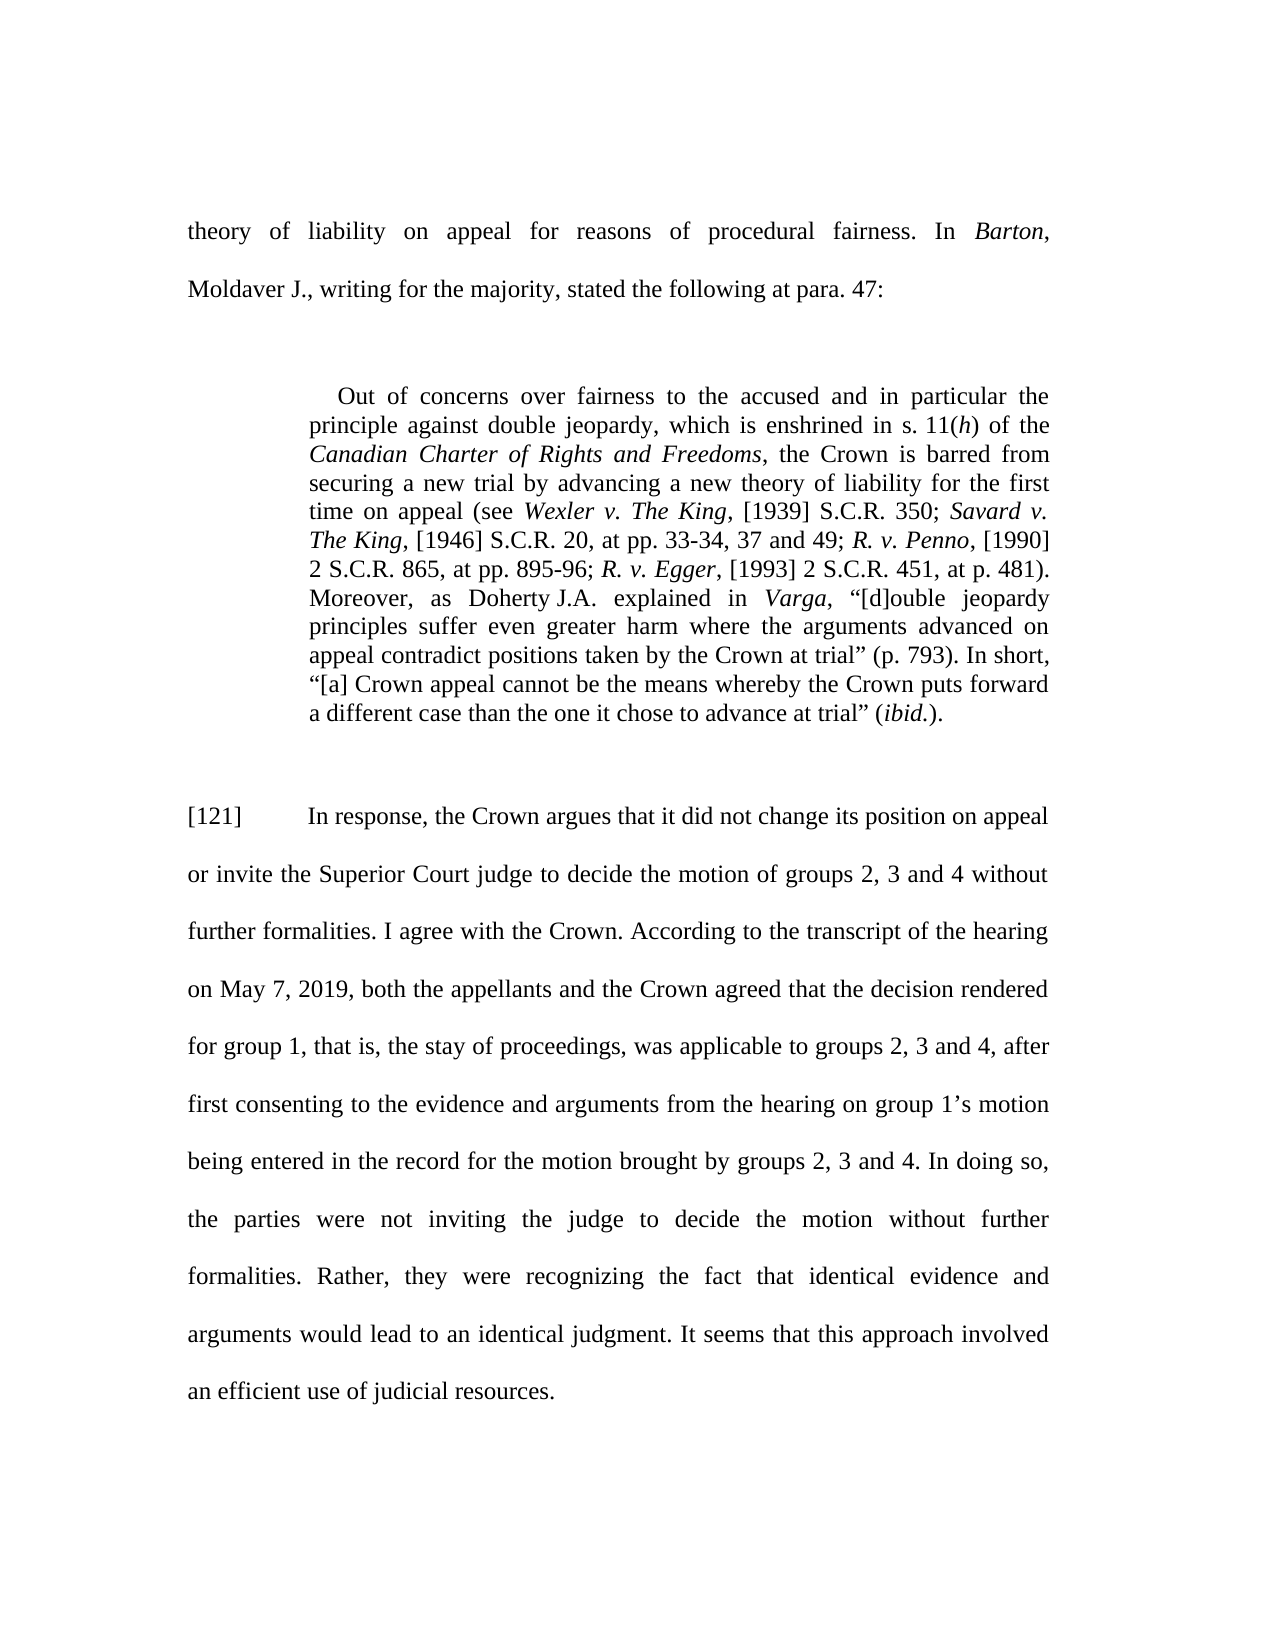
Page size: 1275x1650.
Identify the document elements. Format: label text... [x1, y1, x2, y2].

list Out of concerns over fairness to the accused and in particular the principle against double jeopardy, which is enshrined in s. 11(h) of the Canadian Charter of Rights and Freedoms, the Crown is barred from securing a new trial by advancing a new theory of liability for the first time on appeal (see Wexler v. The King, [1939] S.C.R. 350; Savard v. The King, [1946] S.C.R. 20, at pp. 33-34, 37 and 49; R. v. Penno, [1990] 2 S.C.R. 865, at pp. 895-96; R. v. Egger, [1993] 2 S.C.R. 451, at p. 481). Moreover, as Doherty J.A. explained in Varga, “[d]ouble jeopardy principles suffer even greater harm where the arguments advanced on appeal contradict positions taken by the Crown at trial” (p. 793). In short, “[a] Crown appeal cannot be the means whereby the Crown puts forward a different case than the one it chose to advance at trial” (ibid.). [309, 381, 1050, 726]
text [187, 216, 1050, 303]
text In response, the Crown argues that it did not change its position on appeal or invite the Superior Court judge to decide the motion of groups 2, 3 and 4 without further formalities. I agree with the Crown. According to the transcript of the hearing on May 7, 2019, both the appellants and the Crown agreed that the decision rendered for group 1, that is, the stay of proceedings, was applicable to groups 2, 3 and 4, after first consenting to the evidence and arguments from the hearing on group 1’s motion being entered in the record for the motion brought by groups 2, 3 and 4. In doing so, the parties were not inviting the judge to decide the motion without further formalities. Rather, they were recognizing the fact that identical evidence and arguments would lead to an identical judgment. It seems that this approach involved an efficient use of judicial resources. [187, 801, 1050, 1405]
